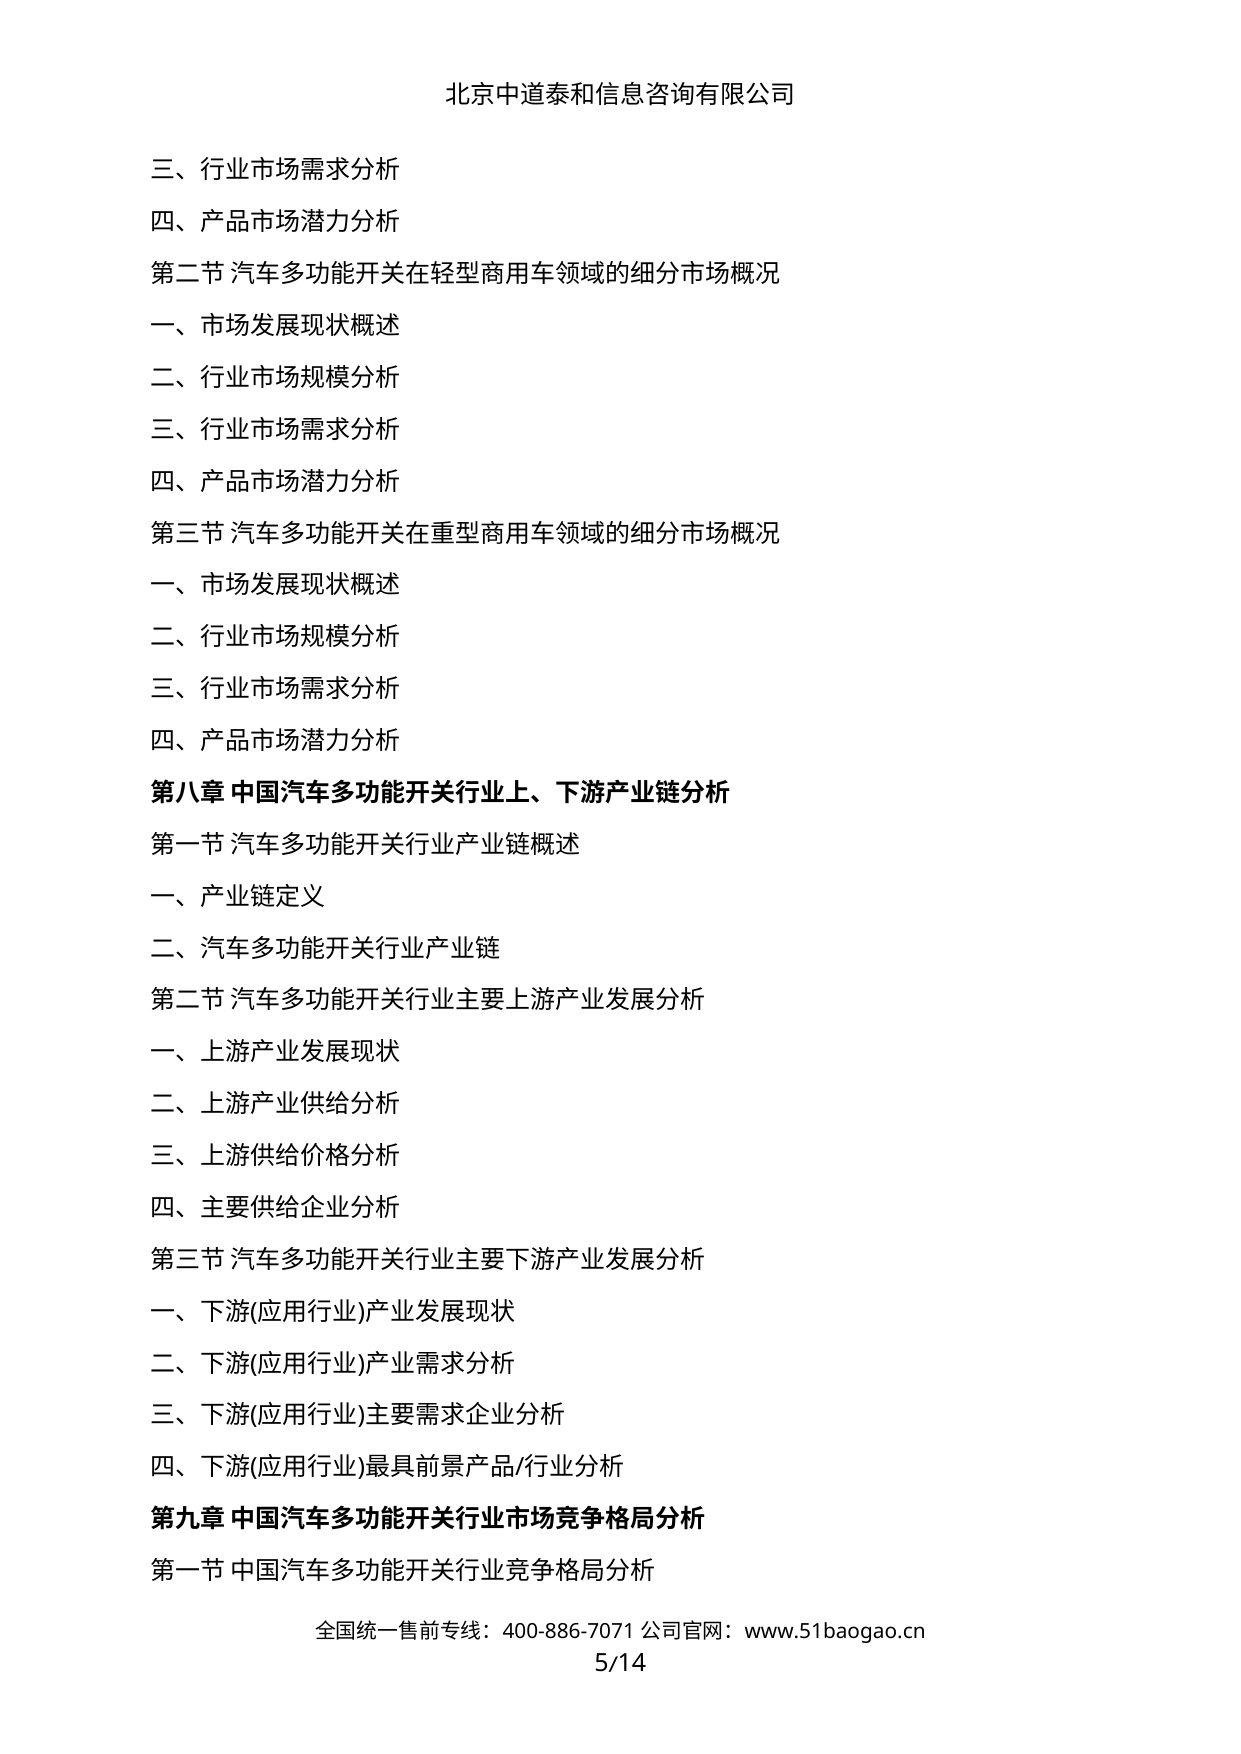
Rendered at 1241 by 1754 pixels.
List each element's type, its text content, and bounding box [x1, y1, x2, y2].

text 二、行业市场规模分析 [150, 617, 1090, 653]
text 二、行业市场规模分析 [150, 357, 1090, 394]
text 三、行业市场需求分析 [150, 409, 1090, 446]
text 二、上游产业供给分析 [150, 1084, 1090, 1120]
text 一、产业链定义 [150, 876, 1090, 912]
text 四、下游(应用行业)最具前景产品/行业分析 [150, 1447, 1090, 1483]
text 三、行业市场需求分析 [150, 150, 1090, 186]
text 第三节 汽车多功能开关行业主要下游产业发展分析 [150, 1239, 1090, 1276]
text 一、市场发展现状概述 [150, 565, 1090, 601]
text 第二节 汽车多功能开关在轻型商用车领域的细分市场概况 [150, 254, 1090, 290]
text 第八章 中国汽车多功能开关行业上、下游产业链分析 [150, 772, 1090, 809]
text 第九章 中国汽车多功能开关行业市场竞争格局分析 [150, 1499, 1090, 1535]
text 二、汽车多功能开关行业产业链 [150, 928, 1090, 964]
text 第三节 汽车多功能开关在重型商用车领域的细分市场概况 [150, 513, 1090, 549]
text 三、行业市场需求分析 [150, 669, 1090, 705]
text 四、产品市场潜力分析 [150, 721, 1090, 757]
text 一、下游(应用行业)产业发展现状 [150, 1291, 1090, 1327]
text 四、产品市场潜力分析 [150, 461, 1090, 497]
text 三、上游供给价格分析 [150, 1136, 1090, 1172]
text 三、下游(应用行业)主要需求企业分析 [150, 1395, 1090, 1431]
text 第二节 汽车多功能开关行业主要上游产业发展分析 [150, 980, 1090, 1016]
text 二、下游(应用行业)产业需求分析 [150, 1343, 1090, 1379]
text 一、上游产业发展现状 [150, 1032, 1090, 1068]
text 四、产品市场潜力分析 [150, 202, 1090, 238]
text 四、主要供给企业分析 [150, 1187, 1090, 1224]
text 第一节 中国汽车多功能开关行业竞争格局分析 [150, 1551, 1090, 1587]
text 一、市场发展现状概述 [150, 306, 1090, 342]
text 第一节 汽车多功能开关行业产业链概述 [150, 824, 1090, 861]
